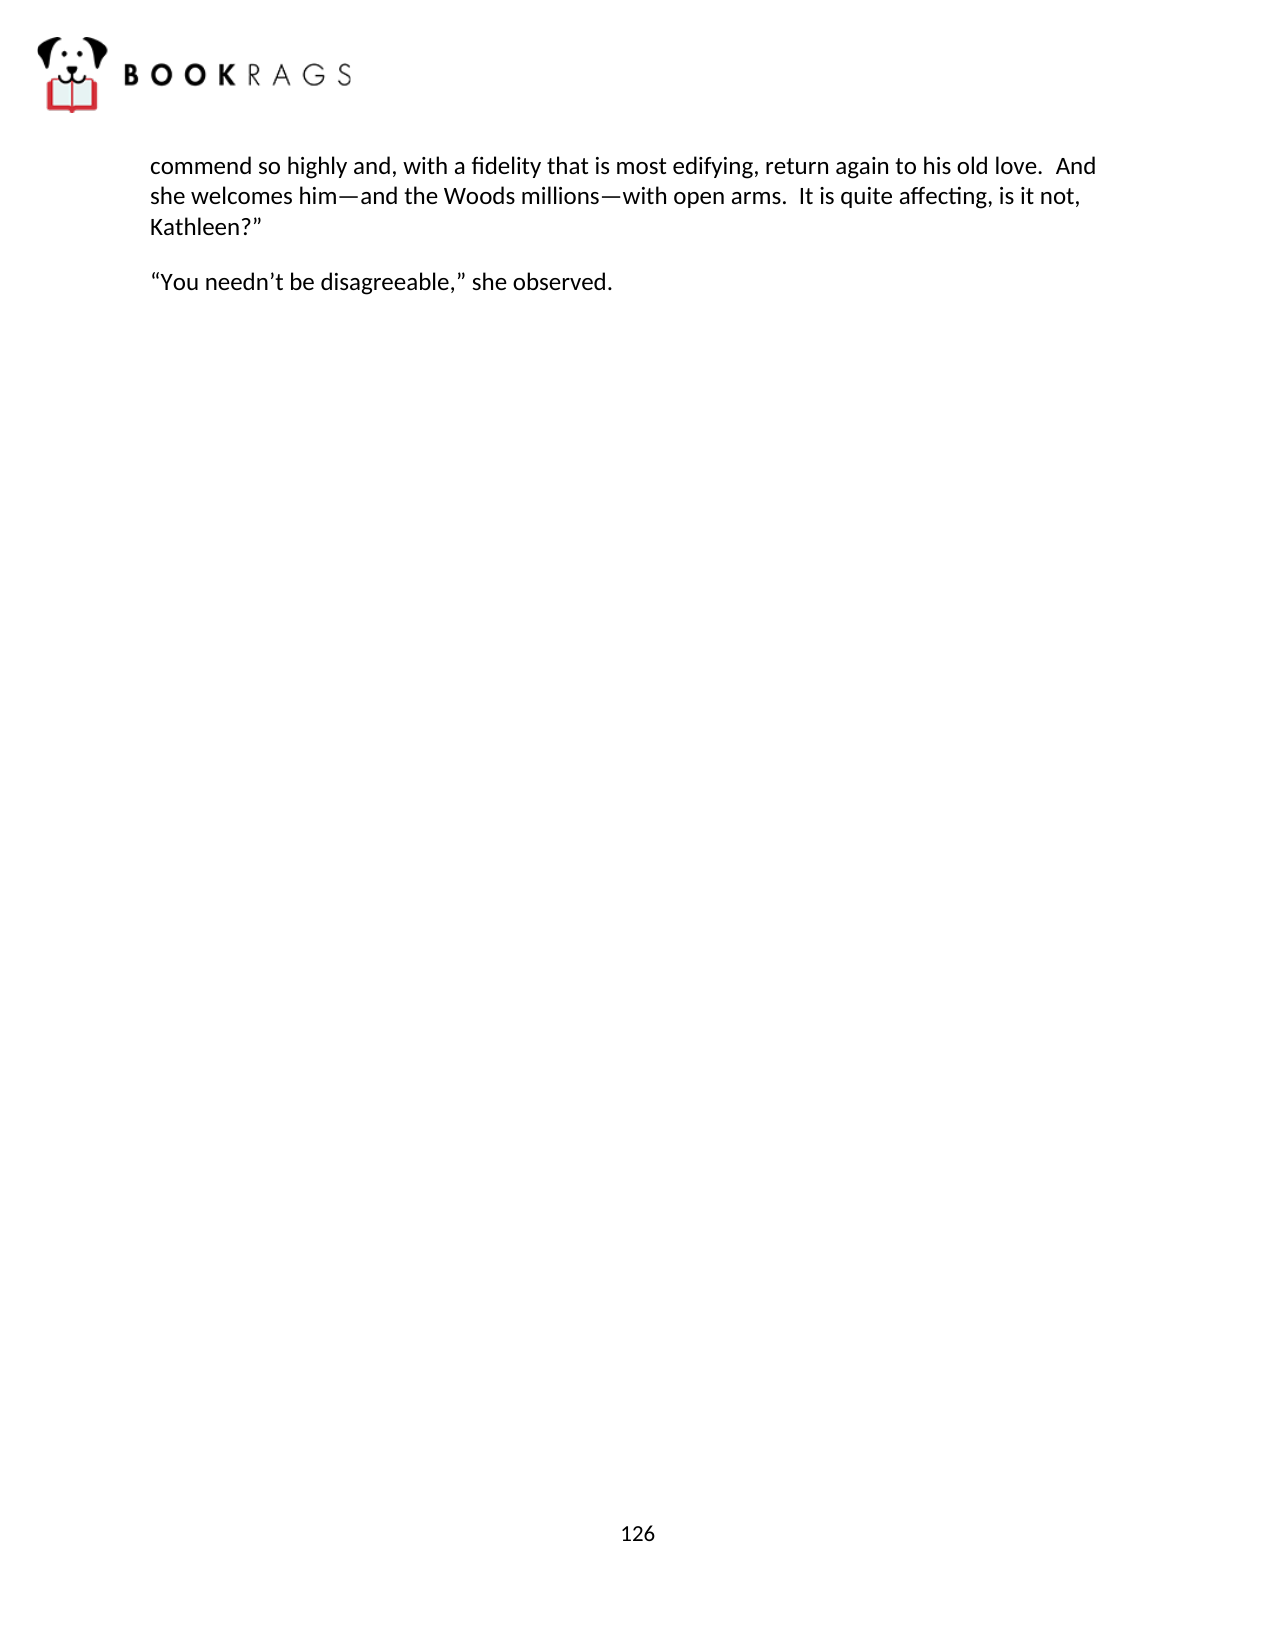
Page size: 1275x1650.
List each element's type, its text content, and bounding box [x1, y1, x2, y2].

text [150, 150, 1125, 242]
picture [37, 37, 351, 113]
text “You needn’t be disagreeable,” she observed. [150, 267, 1125, 297]
